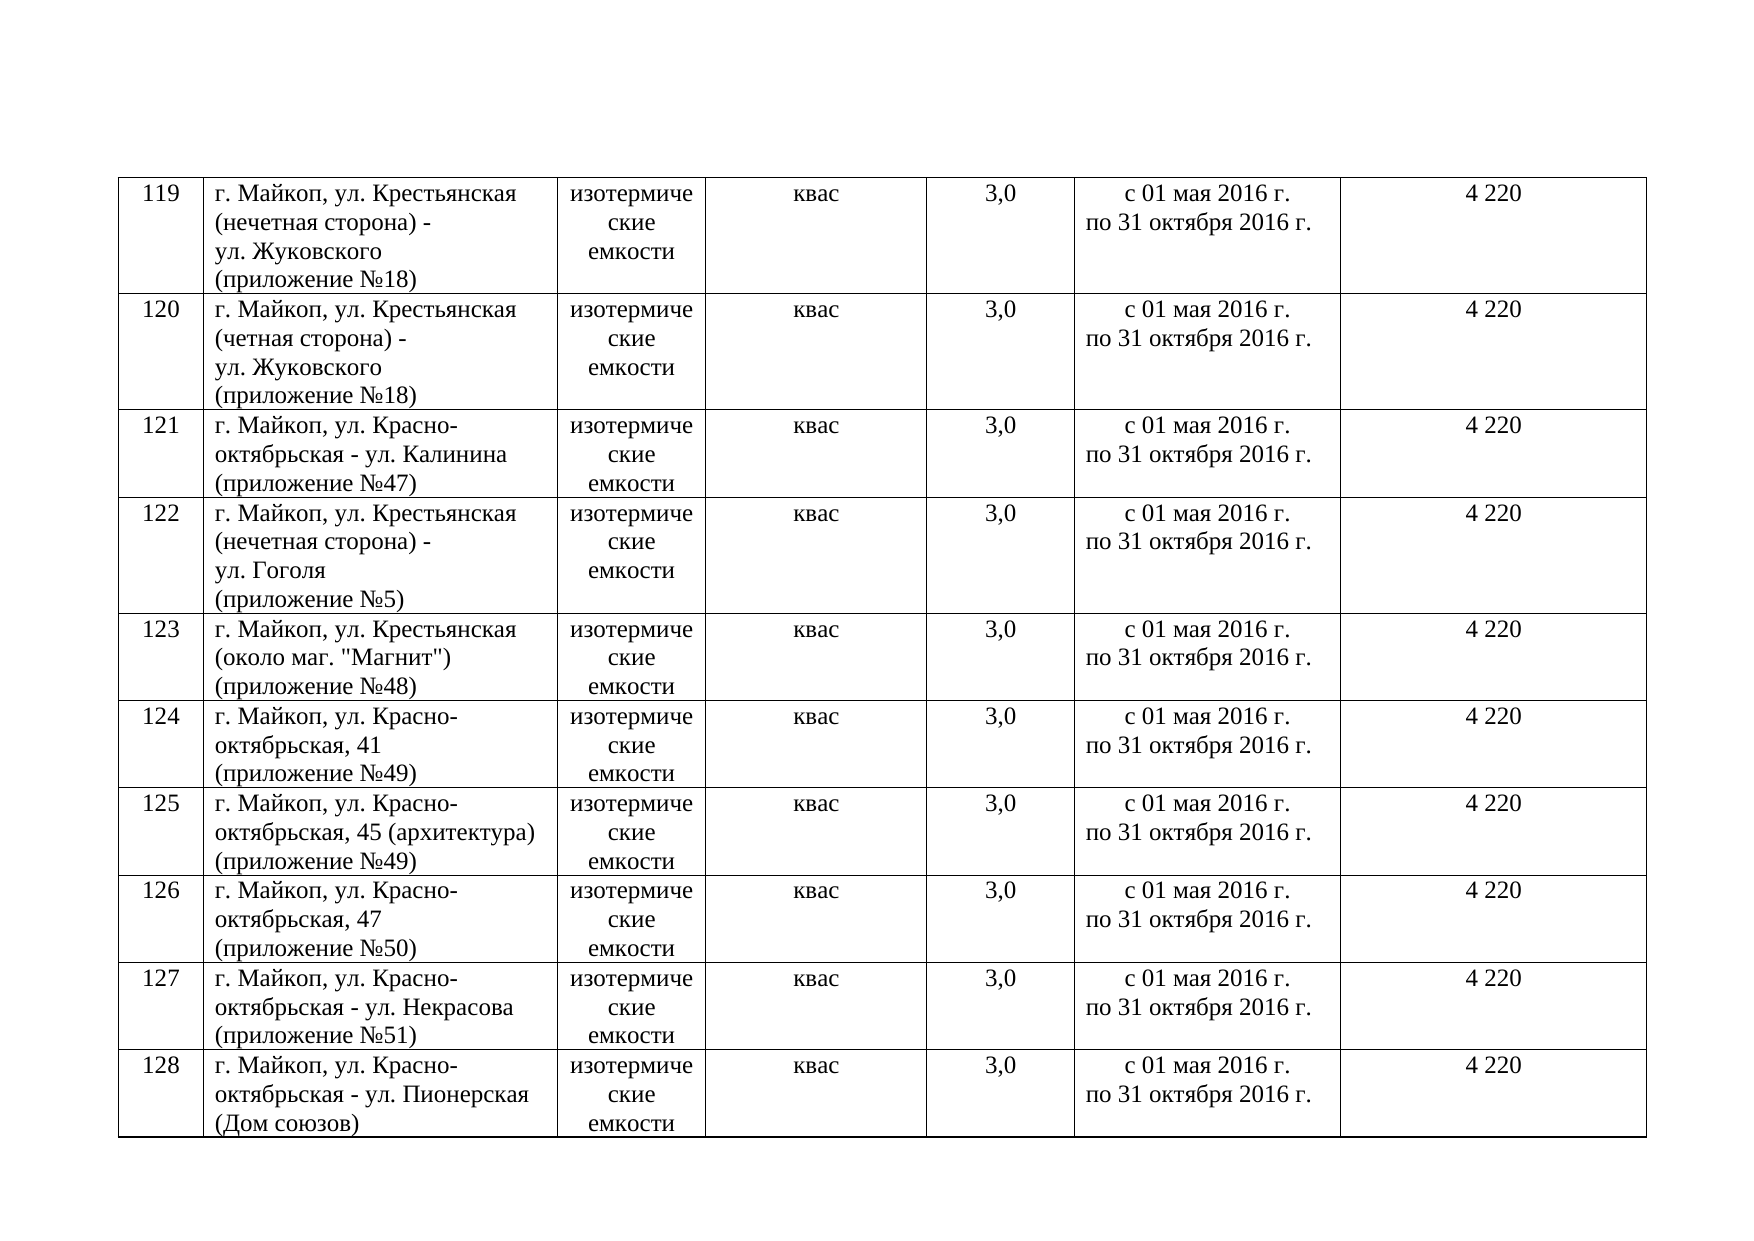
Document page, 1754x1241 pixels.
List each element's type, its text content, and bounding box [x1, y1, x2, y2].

table_cell с 01 мая 2016 г. по 31 октября 2016 г. [1075, 701, 1340, 787]
table_cell 3,0 [927, 963, 1074, 1049]
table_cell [1075, 1050, 1340, 1136]
table_cell 4 220 [1341, 876, 1646, 962]
table_cell 3,0 [927, 876, 1074, 962]
table_cell изотермические емкости [558, 788, 705, 874]
table_cell г. Майкоп, ул. Красно- октябрьская - ул. Калинина (приложение №47) [204, 410, 557, 497]
table_cell 3,0 [927, 498, 1074, 613]
table_cell г. Майкоп, ул. Красно- октябрьская, 45 (архитектура) (приложение №49) [204, 788, 557, 874]
table_cell квас [706, 614, 926, 700]
table_cell изотермические емкости [558, 876, 705, 962]
table_cell квас [706, 1050, 926, 1136]
table_cell 124 [119, 701, 203, 787]
table_cell с 01 мая 2016 г. по 31 октября 2016 г. [1075, 788, 1340, 874]
table_cell 128 [119, 1050, 203, 1136]
table_cell 121 [119, 410, 203, 497]
table_cell 4 220 [1341, 498, 1646, 613]
table_cell квас [706, 410, 926, 497]
table_cell квас [706, 178, 926, 293]
table_cell 3,0 [927, 1050, 1074, 1136]
table_cell 4 220 [1341, 963, 1646, 1049]
table_cell 4 220 [1341, 1050, 1646, 1136]
table_cell изотермические емкости [558, 498, 705, 613]
table_cell 123 [119, 614, 203, 700]
table_cell г. Майкоп, ул. Крестьянская (нечетная сторона) - ул. Жуковского (приложение №18) [204, 178, 557, 293]
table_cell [558, 1050, 705, 1136]
table_cell изотермические емкости [558, 963, 705, 1049]
table_cell изотермические емкости [558, 701, 705, 787]
table_cell квас [706, 294, 926, 409]
table_cell квас [706, 498, 926, 613]
table_cell 120 [119, 294, 203, 409]
table_cell 4 220 [1341, 294, 1646, 409]
table_cell 4 220 [1341, 178, 1646, 293]
table_cell квас [706, 963, 926, 1049]
table_cell 4 220 [1341, 614, 1646, 700]
table_cell г. Майкоп, ул. Красно- октябрьская, 41 (приложение №49) [204, 701, 557, 787]
table_cell с 01 мая 2016 г. по 31 октября 2016 г. [1075, 876, 1340, 962]
table_cell г. Майкоп, ул. Крестьянская (около маг. "Магнит") (приложение №48) [204, 614, 557, 700]
table_cell с 01 мая 2016 г. по 31 октября 2016 г. [1075, 614, 1340, 700]
table_cell 3,0 [927, 788, 1074, 874]
table_cell квас [706, 701, 926, 787]
table_cell с 01 мая 2016 г. по 31 октября 2016 г. [1075, 410, 1340, 497]
table_cell 3,0 [927, 178, 1074, 293]
table_cell 127 [119, 963, 203, 1049]
table_cell 3,0 [927, 701, 1074, 787]
table_cell г. Майкоп, ул. Красно- октябрьская, 47 (приложение №50) [204, 876, 557, 962]
table_cell г. Майкоп, ул. Красно- октябрьская - ул. Некрасова (приложение №51) [204, 963, 557, 1049]
table_cell с 01 мая 2016 г. по 31 октября 2016 г. [1075, 963, 1340, 1049]
table_cell 3,0 [927, 614, 1074, 700]
table_cell г. Майкоп, ул. Крестьянская (нечетная сторона) - ул. Гоголя (приложение №5) [204, 498, 557, 613]
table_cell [1075, 178, 1340, 293]
table_cell изотермические емкости [558, 410, 705, 497]
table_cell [558, 178, 705, 293]
table_cell 126 [119, 876, 203, 962]
table_cell с 01 мая 2016 г. по 31 октября 2016 г. [1075, 498, 1340, 613]
table_cell г. Майкоп, ул. Крестьянская (четная сторона) - ул. Жуковского (приложение №18) [204, 294, 557, 409]
table_cell квас [706, 876, 926, 962]
table_cell 4 220 [1341, 410, 1646, 497]
table_cell 119 [119, 178, 203, 293]
table_cell изотермические емкости [558, 294, 705, 409]
table_cell 3,0 [927, 294, 1074, 409]
table_cell 4 220 [1341, 788, 1646, 874]
table_cell 122 [119, 498, 203, 613]
table_cell 4 220 [1341, 701, 1646, 787]
table_cell изотермические емкости [558, 614, 705, 700]
table_cell с 01 мая 2016 г. по 31 октября 2016 г. [1075, 294, 1340, 409]
table_cell квас [706, 788, 926, 874]
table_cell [204, 1050, 557, 1136]
table_cell 3,0 [927, 410, 1074, 497]
table_cell 125 [119, 788, 203, 874]
